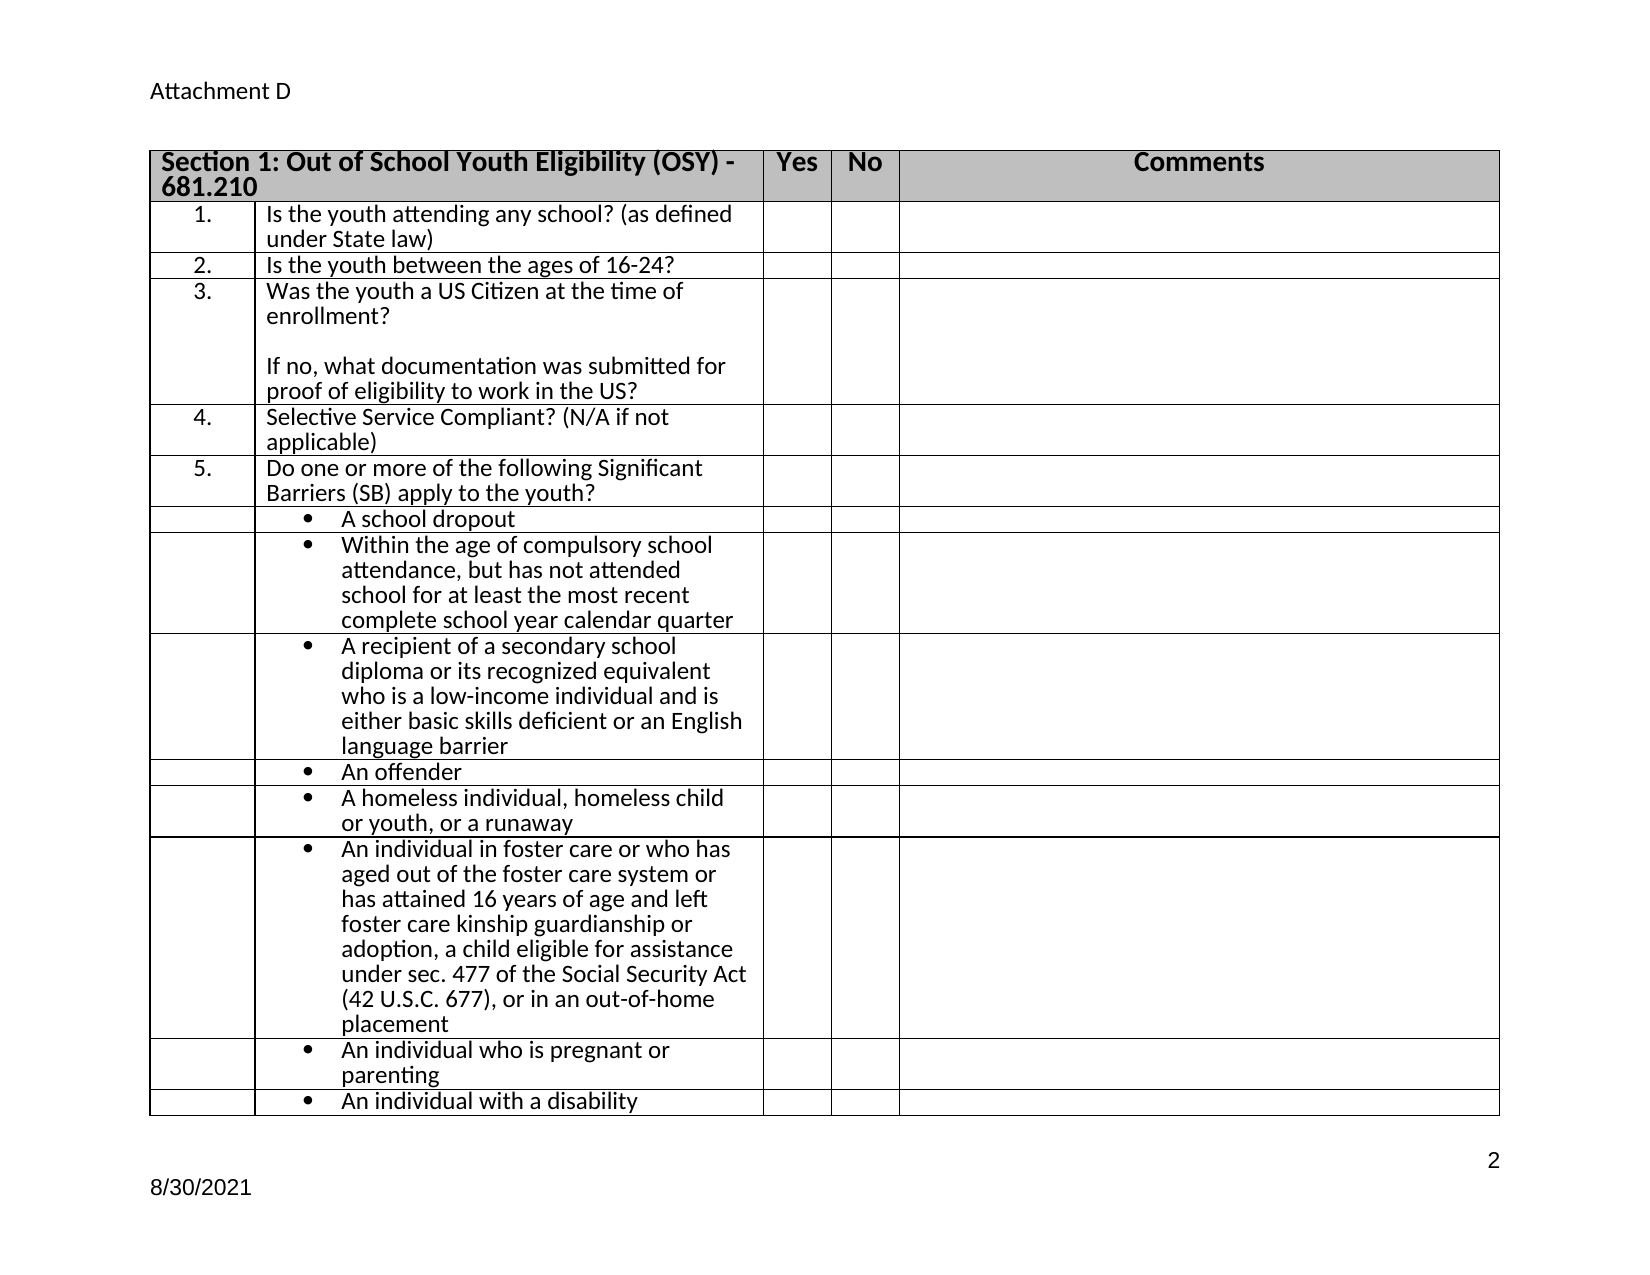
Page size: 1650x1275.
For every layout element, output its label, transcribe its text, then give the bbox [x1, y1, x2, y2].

table_cell [764, 405, 831, 455]
table_cell A homeless individual, homeless child or youth, or a runaway [256, 786, 763, 836]
table_cell [900, 1039, 1499, 1088]
table_cell Selective Service Compliant? (N/A if not applicable) [256, 405, 763, 455]
table_cell An offender [256, 760, 763, 785]
table_cell [832, 760, 899, 785]
table_cell Was the youth a US Citizen at the time of enrollment? If no, what documentation was submitted for proof of eligibility to work in the US? [256, 279, 763, 404]
table_cell [764, 1090, 831, 1114]
table_cell [832, 507, 899, 532]
table_cell Is the youth between the ages of 16-24? [256, 253, 763, 278]
table_cell [764, 1039, 831, 1088]
table_cell 1. [151, 202, 254, 252]
table_cell Is the youth attending any school? (as defined under State law) [256, 202, 763, 252]
table_header Yes [764, 151, 831, 201]
table_cell [151, 760, 254, 785]
table_cell [832, 202, 899, 252]
table_cell [151, 634, 254, 759]
table_cell [151, 533, 254, 633]
table_cell [832, 786, 899, 836]
table_cell [151, 1090, 254, 1114]
table_cell [764, 838, 831, 1037]
table_cell [900, 1090, 1499, 1114]
table_header Section 1: Out of School Youth Eligibility (OSY) - 681.210 [151, 151, 763, 201]
table_cell An individual with a disability [256, 1090, 763, 1114]
table_cell [900, 786, 1499, 836]
table_cell [900, 760, 1499, 785]
table_cell [832, 1039, 899, 1088]
table_cell 4. [151, 405, 254, 455]
table_cell [900, 202, 1499, 252]
table_cell [764, 533, 831, 633]
table_cell [764, 634, 831, 759]
table_cell 5. [151, 456, 254, 506]
table_cell 2. [151, 253, 254, 278]
table_cell [832, 838, 899, 1037]
table_cell [900, 838, 1499, 1037]
table_cell A school dropout [256, 507, 763, 532]
table_cell [764, 786, 831, 836]
table_cell [832, 405, 899, 455]
table_cell [832, 456, 899, 506]
table_cell [832, 533, 899, 633]
table_cell [832, 253, 899, 278]
table_cell [900, 405, 1499, 455]
table_cell A recipient of a secondary school diploma or its recognized equivalent who is a low-income individual and is either basic skills deficient or an English language barrier [256, 634, 763, 759]
table_cell [764, 202, 831, 252]
table_cell [764, 760, 831, 785]
table_cell [900, 634, 1499, 759]
table_cell [900, 507, 1499, 532]
table_cell Within the age of compulsory school attendance, but has not attended school for at least the most recent complete school year calendar quarter [256, 533, 763, 633]
table_cell [900, 279, 1499, 404]
table_cell [151, 507, 254, 532]
table_cell [900, 533, 1499, 633]
table_cell [832, 1090, 899, 1114]
table_cell Do one or more of the following Significant Barriers (SB) apply to the youth? [256, 456, 763, 506]
table_cell [764, 507, 831, 532]
table_cell [764, 253, 831, 278]
table_header Comments [900, 151, 1499, 201]
table_cell [151, 1039, 254, 1088]
table_cell [764, 456, 831, 506]
table_cell 3. [151, 279, 254, 404]
table_cell An individual in foster care or who has aged out of the foster care system or has attained 16 years of age and left foster care kinship guardianship or adoption, a child eligible for assistance under sec. 477 of the Social Security Act (42 U.S.C. 677), or in an out-of-home placement [256, 838, 763, 1037]
table_cell [832, 634, 899, 759]
table_cell [764, 279, 831, 404]
table_cell [900, 456, 1499, 506]
table_cell An individual who is pregnant or parenting [256, 1039, 763, 1088]
table_cell [151, 838, 254, 1037]
table_header No [832, 151, 899, 201]
table_cell [900, 253, 1499, 278]
table_cell [151, 786, 254, 836]
table_cell [832, 279, 899, 404]
